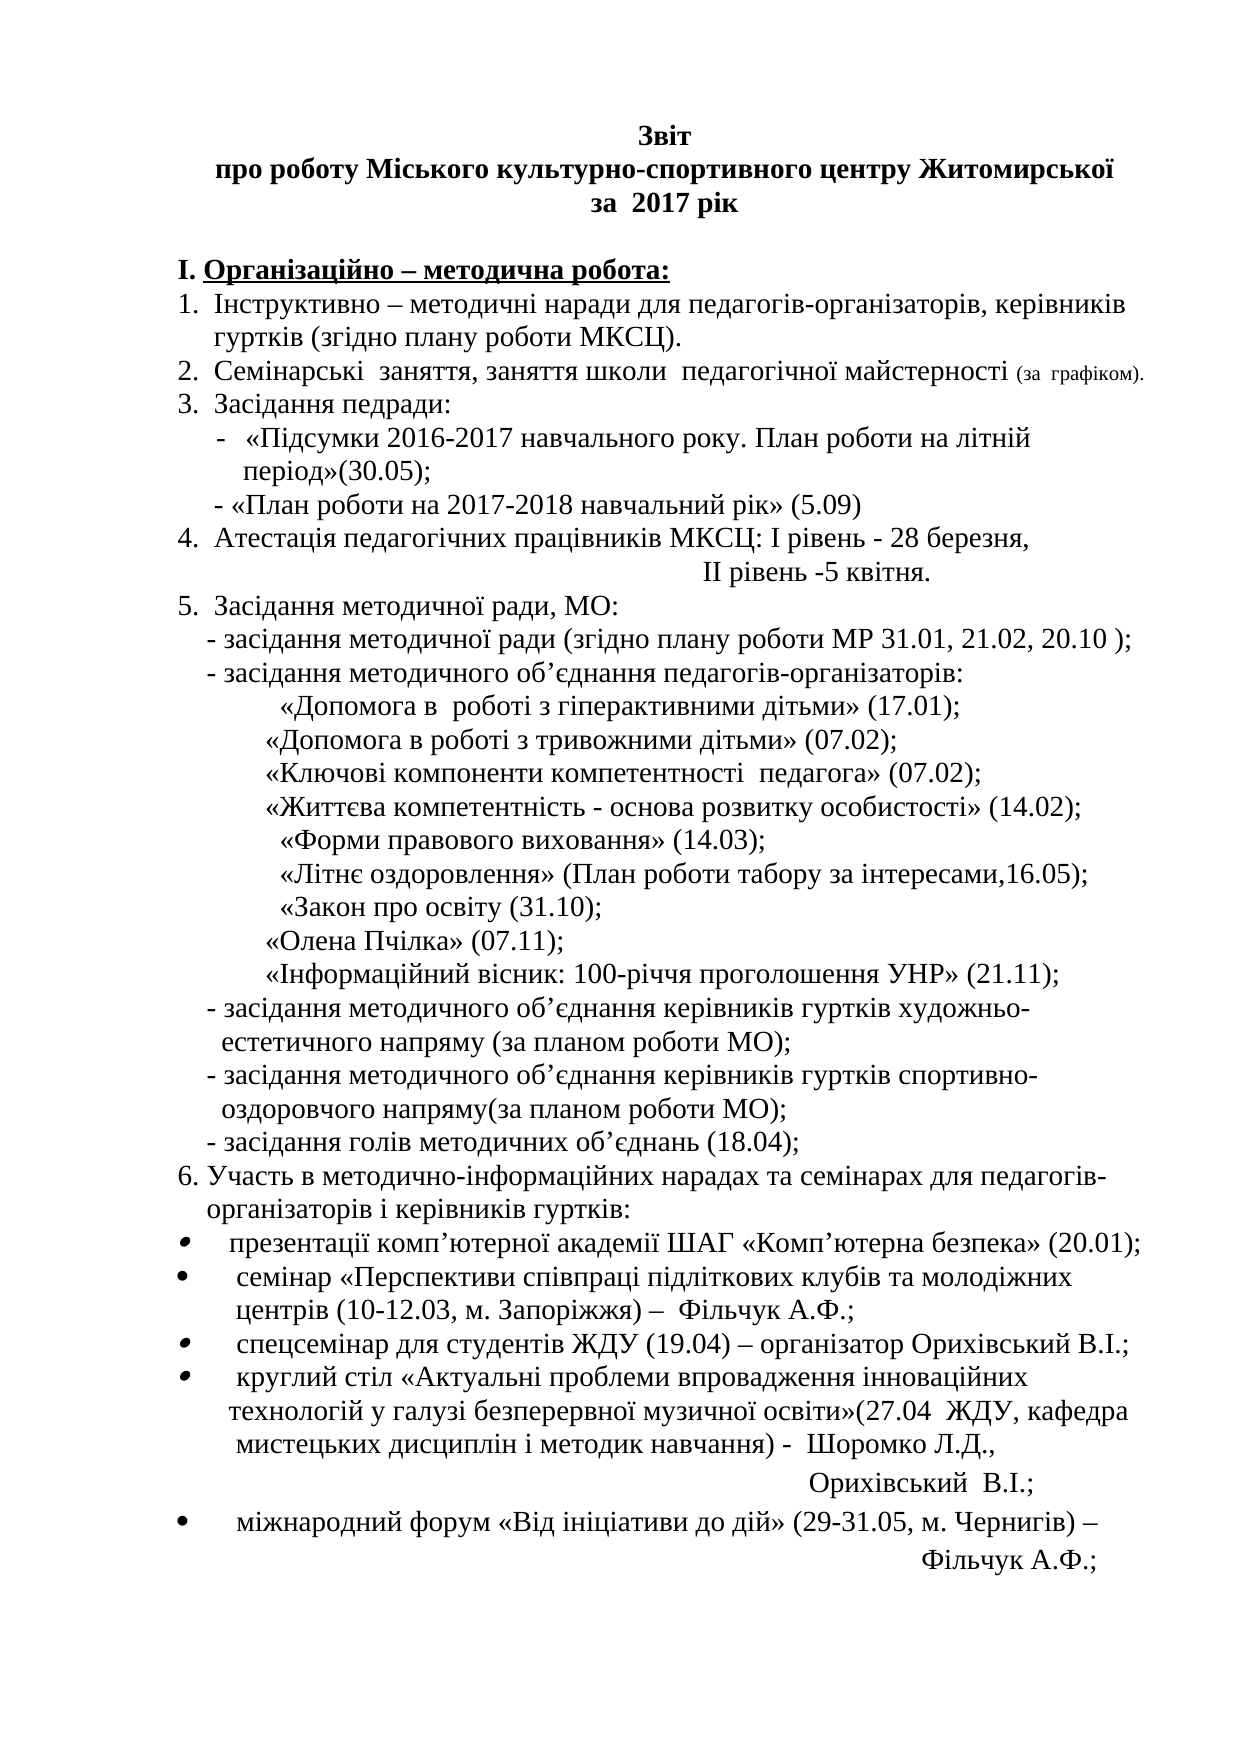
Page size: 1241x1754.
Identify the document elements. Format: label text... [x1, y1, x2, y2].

text період»(30.05); [177, 453, 1152, 487]
text - засідання методичного об’єднання керівників гуртків спортивно- [177, 1057, 1152, 1091]
text «Інформаційний вісник: 100-річчя проголошення УНР» (21.11); [177, 957, 1152, 990]
text - засідання методичної ради (згідно плану роботи МР 31.01, 21.02, 20.10 ); [177, 621, 1152, 655]
text 4. Атестація педагогічних працівників МКСЦ: І рівень - 28 березня, [177, 521, 1152, 554]
text гуртків (згідно плану роботи МКСЦ). [177, 319, 1152, 353]
text Фільчук А.Ф.; [177, 1542, 1152, 1576]
text центрів (10-12.03, м. Запоріжжя) – Фільчук А.Ф.; [177, 1292, 1152, 1326]
text - «Підсумки 2016-2017 навчального року. План роботи на літній [177, 420, 1152, 453]
text - засідання методичного об’єднання керівників гуртків художньо- [177, 990, 1152, 1024]
list презентації комп’ютерної академії ШАГ «Комп’ютерна безпека» (20.01); [177, 1225, 1152, 1259]
text «Форми правового виховання» (14.03); [177, 822, 1152, 856]
text 5. Засідання методичної ради, МО: [177, 588, 1152, 621]
text ІІ рівень -5 квітня. [177, 554, 1152, 588]
text «Життєва компетентність - основа розвитку особистості» (14.02); [177, 789, 1152, 822]
text «Літнє оздоровлення» (План роботи табору за інтересами,16.05); [177, 856, 1152, 889]
text організаторів і керівників гуртків: [177, 1191, 1152, 1225]
list круглий стіл «Актуальні проблеми впровадження інноваційних [177, 1359, 1152, 1393]
text «Допомога в роботі з гіперактивними дітьми» (17.01); [177, 688, 1152, 722]
text 2. Семінарські заняття, заняття школи педагогічної майстерності (за графіком). [177, 353, 1152, 386]
text «Закон про освіту (31.10); [177, 889, 1152, 923]
text оздоровчого напряму(за планом роботи МО); [177, 1091, 1152, 1124]
text мистецьких дисциплін і методик навчання) - Шоромко Л.Д., [177, 1427, 1152, 1460]
text «Ключові компоненти компетентності педагога» (07.02); [177, 755, 1152, 789]
text 3. Засідання педради: [177, 386, 1152, 420]
text «Олена Пчілка» (07.11); [177, 923, 1152, 957]
text 1. Інструктивно – методичні наради для педагогів-організаторів, керівників [177, 286, 1152, 319]
text - засідання методичного об’єднання педагогів-організаторів: [177, 655, 1152, 688]
text за 2017 рік [177, 185, 1152, 219]
list міжнародний форум «Від ініціативи до дій» (29-31.05, м. Чернигів) – [177, 1504, 1152, 1537]
text «Допомога в роботі з тривожними дітьми» (07.02); [177, 722, 1152, 755]
text - «План роботи на 2017-2018 навчальний рік» (5.09) [177, 487, 1152, 521]
text естетичного напряму (за планом роботи МО); [177, 1024, 1152, 1057]
text Звіт про роботу Міського культурно-спортивного центру Житомирської [177, 118, 1152, 185]
list семінар «Перспективи співпраці підліткових клубів та молодіжних [177, 1259, 1152, 1292]
text 6. Участь в методично-інформаційних нарадах та семінарах для педагогів- [177, 1158, 1152, 1191]
text І. Організаційно – методична робота: [177, 252, 1152, 286]
text - засідання голів методичних об’єднань (18.04); [177, 1124, 1152, 1158]
text технологій у галузі безперервної музичної освіти»(27.04 ЖДУ, кафедра [177, 1393, 1152, 1427]
text Орихівський В.І.; [177, 1465, 1152, 1499]
list спецсемінар для студентів ЖДУ (19.04) – організатор Орихівський В.І.; [177, 1326, 1152, 1359]
